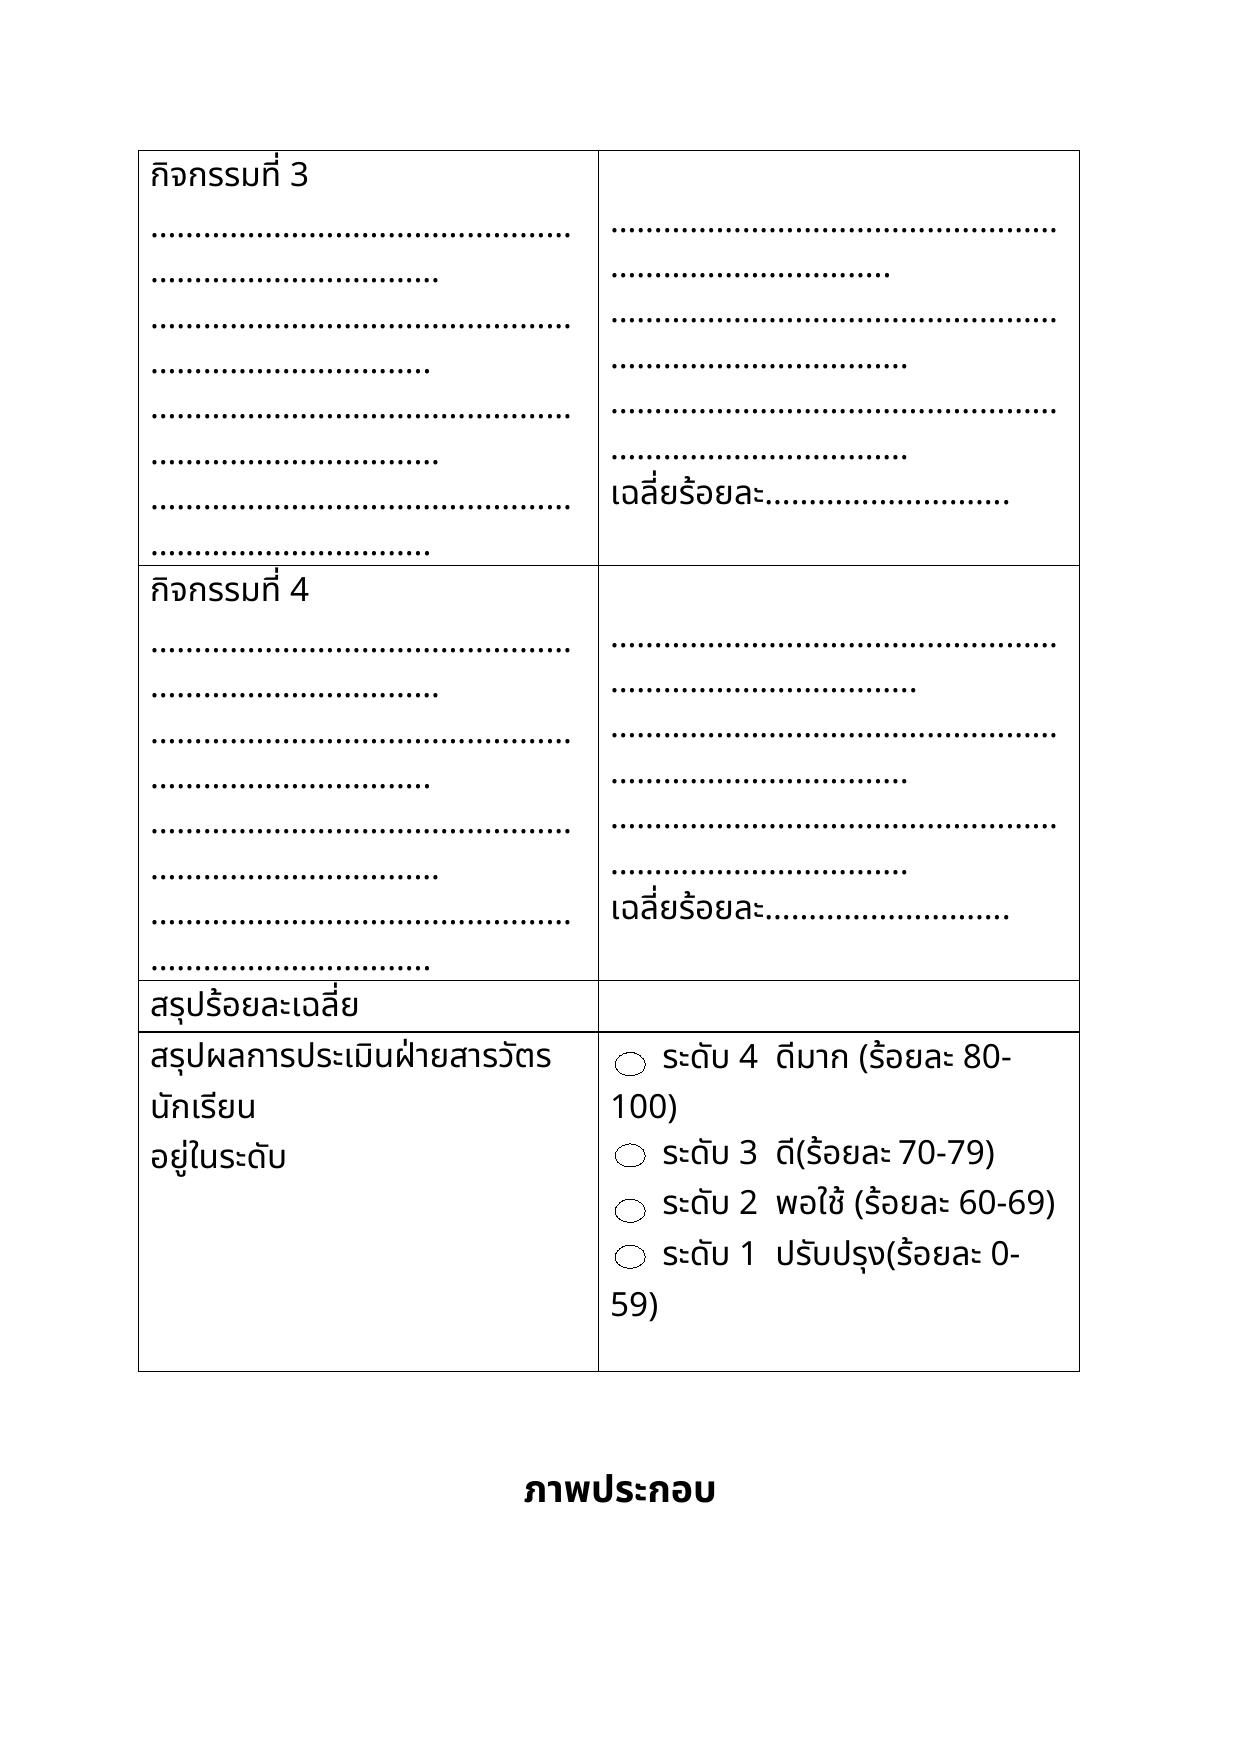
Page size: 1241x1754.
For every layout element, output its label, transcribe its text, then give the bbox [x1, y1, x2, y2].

table_cell ระดับ 4 ดีมาก (ร้อยละ 80-100) ระดับ 3 ดี(ร้อยละ70-79) ระดับ 2 พอใช้ (ร้อยละ 60-69) ระดับ 1 ปรับปรุง(ร้อยละ 0-59) [599, 1033, 1079, 1371]
table_cell สรุปร้อยละเฉลี่ย [139, 981, 598, 1031]
table_cell สรุปผลการประเมินฝ่ายสารวัตรนักเรียน อยู่ในระดับ [139, 1033, 598, 1371]
table_cell [599, 981, 1079, 1031]
table_cell ……………………………………………………………………….. …………………………………………………………………………. …………………………………………………………………………. เฉลี่ยร้อยละ………………………. [599, 151, 1079, 565]
table_cell กิจกรรมที่ 4 ……………………………………………………………………… …………………………………………………………………….. ……………………………………………………………………… …………………………………………………………………….. [139, 566, 598, 980]
table_cell ………………………………………………………………………….. …………………………………………………………………………. …………………………………………………………………………. เฉลี่ยร้อยละ………………………. [599, 566, 1079, 980]
table_cell กิจกรรมที่ 3 ……………………………………………………………………… …………………………………………………………………….. ……………………………………………………………………… …………………………………………………………………….. [139, 151, 598, 565]
text ภาพประกอบ [150, 1463, 1090, 1520]
